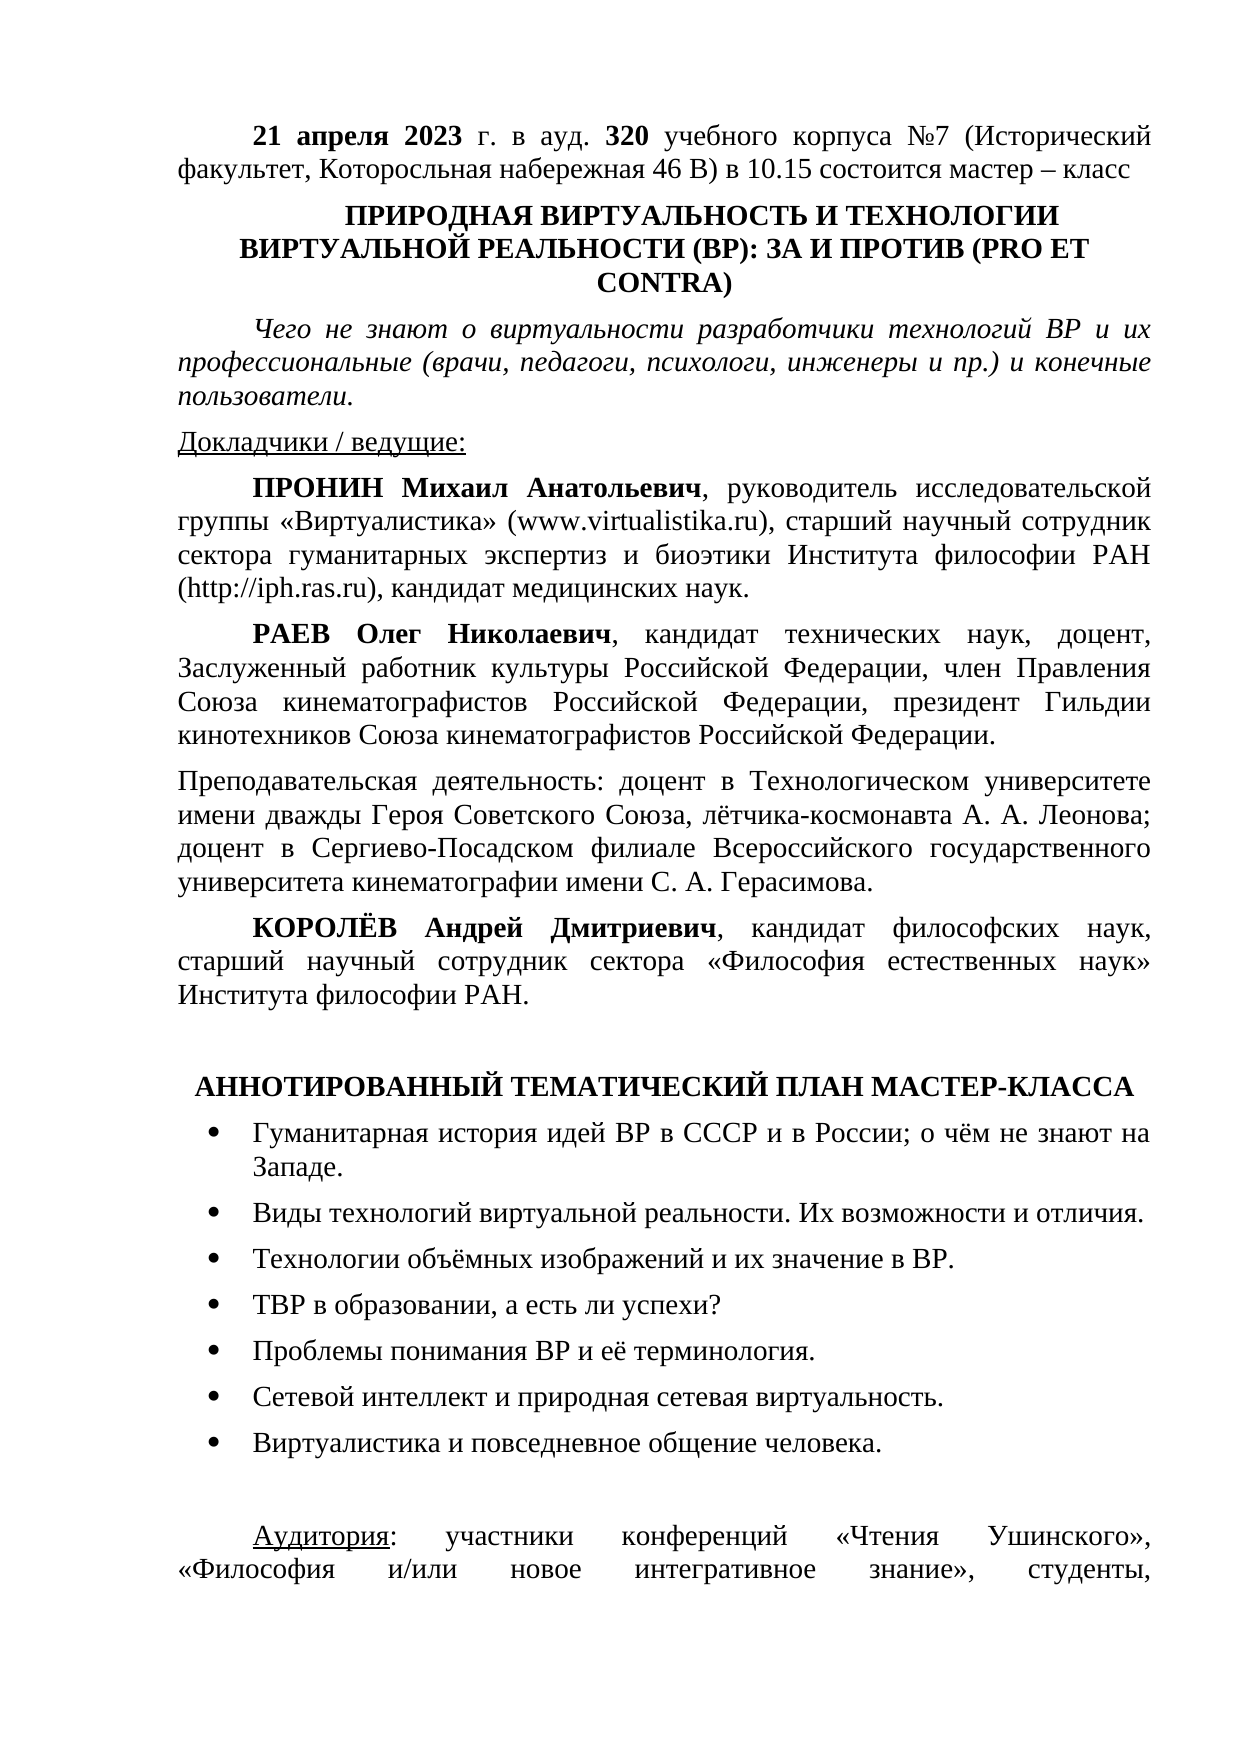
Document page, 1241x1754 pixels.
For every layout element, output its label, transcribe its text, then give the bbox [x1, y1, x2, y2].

list ТВР в образовании, а есть ли успехи? [215, 1287, 1152, 1321]
list Гуманитарная история идей ВР в СССР и в России; о чём не знают на Западе. [215, 1115, 1152, 1182]
text РАЕВ Олег Николаевич, кандидат технических наук, доцент, Заслуженный работник культуры Российской Федерации, член Правления Союза кинематографистов Российской Федерации, президент Гильдии кинотехников Союза кинематографистов Российской Федерации. [177, 617, 1152, 751]
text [177, 1518, 1152, 1585]
list Сетевой интеллект и природная сетевая виртуальность. [215, 1379, 1152, 1413]
text ПРОНИН Михаил Анатольевич, руководитель исследовательской группы «Виртуалистика» (www.virtualistika.ru), старший научный сотрудник сектора гуманитарных экспертиз и биоэтики Института философии РАН (http://iph.ras.ru), кандидат медицинских наук. [177, 470, 1152, 604]
list Виды технологий виртуальной реальности. Их возможности и отличия. [215, 1195, 1152, 1228]
text КОРОЛЁВ Андрей Дмитриевич, кандидат философских наук, старший научный сотрудник сектора «Философия естественных наук» Института философии РАН. [177, 910, 1152, 1011]
list Проблемы понимания ВР и её терминология. [215, 1333, 1152, 1367]
text Докладчики / ведущие: [177, 424, 1152, 457]
list Виртуалистика и повседневное общение человека. [215, 1426, 1152, 1459]
list Технологии объёмных изображений и их значение в ВР. [215, 1241, 1152, 1275]
text Чего не знают о виртуальности разработчики технологий ВР и их профессиональные (врачи, педагоги, психологи, инженеры и пр.) и конечные пользователи. [177, 311, 1152, 411]
text Преподавательская деятельность: доцент в Технологическом университете имени дважды Героя Советского Союза, лётчика-космонавта А. А. Леонова; доцент в Сергиево-Посадском филиале Всероссийского государственного университета кинематографии имени С. А. Герасимова. [177, 763, 1152, 897]
text ПРИРОДНАЯ ВИРТУАЛЬНОСТЬ И ТЕХНОЛОГИИ ВИРТУАЛЬНОЙ РЕАЛЬНОСТИ (ВР): ЗА И ПРОТИВ (PRO ET CONTRA) [177, 198, 1152, 298]
text АННОТИРОВАННЫЙ ТЕМАТИЧЕСКИЙ ПЛАН МАСТЕР-КЛАССА [177, 1069, 1152, 1103]
text 21 апреля 2023 г. в ауд. 320 учебного корпуса №7 (Исторический факультет, Которосльная набережная 46 В) в 10.15 состоится мастер – класс [177, 118, 1152, 185]
